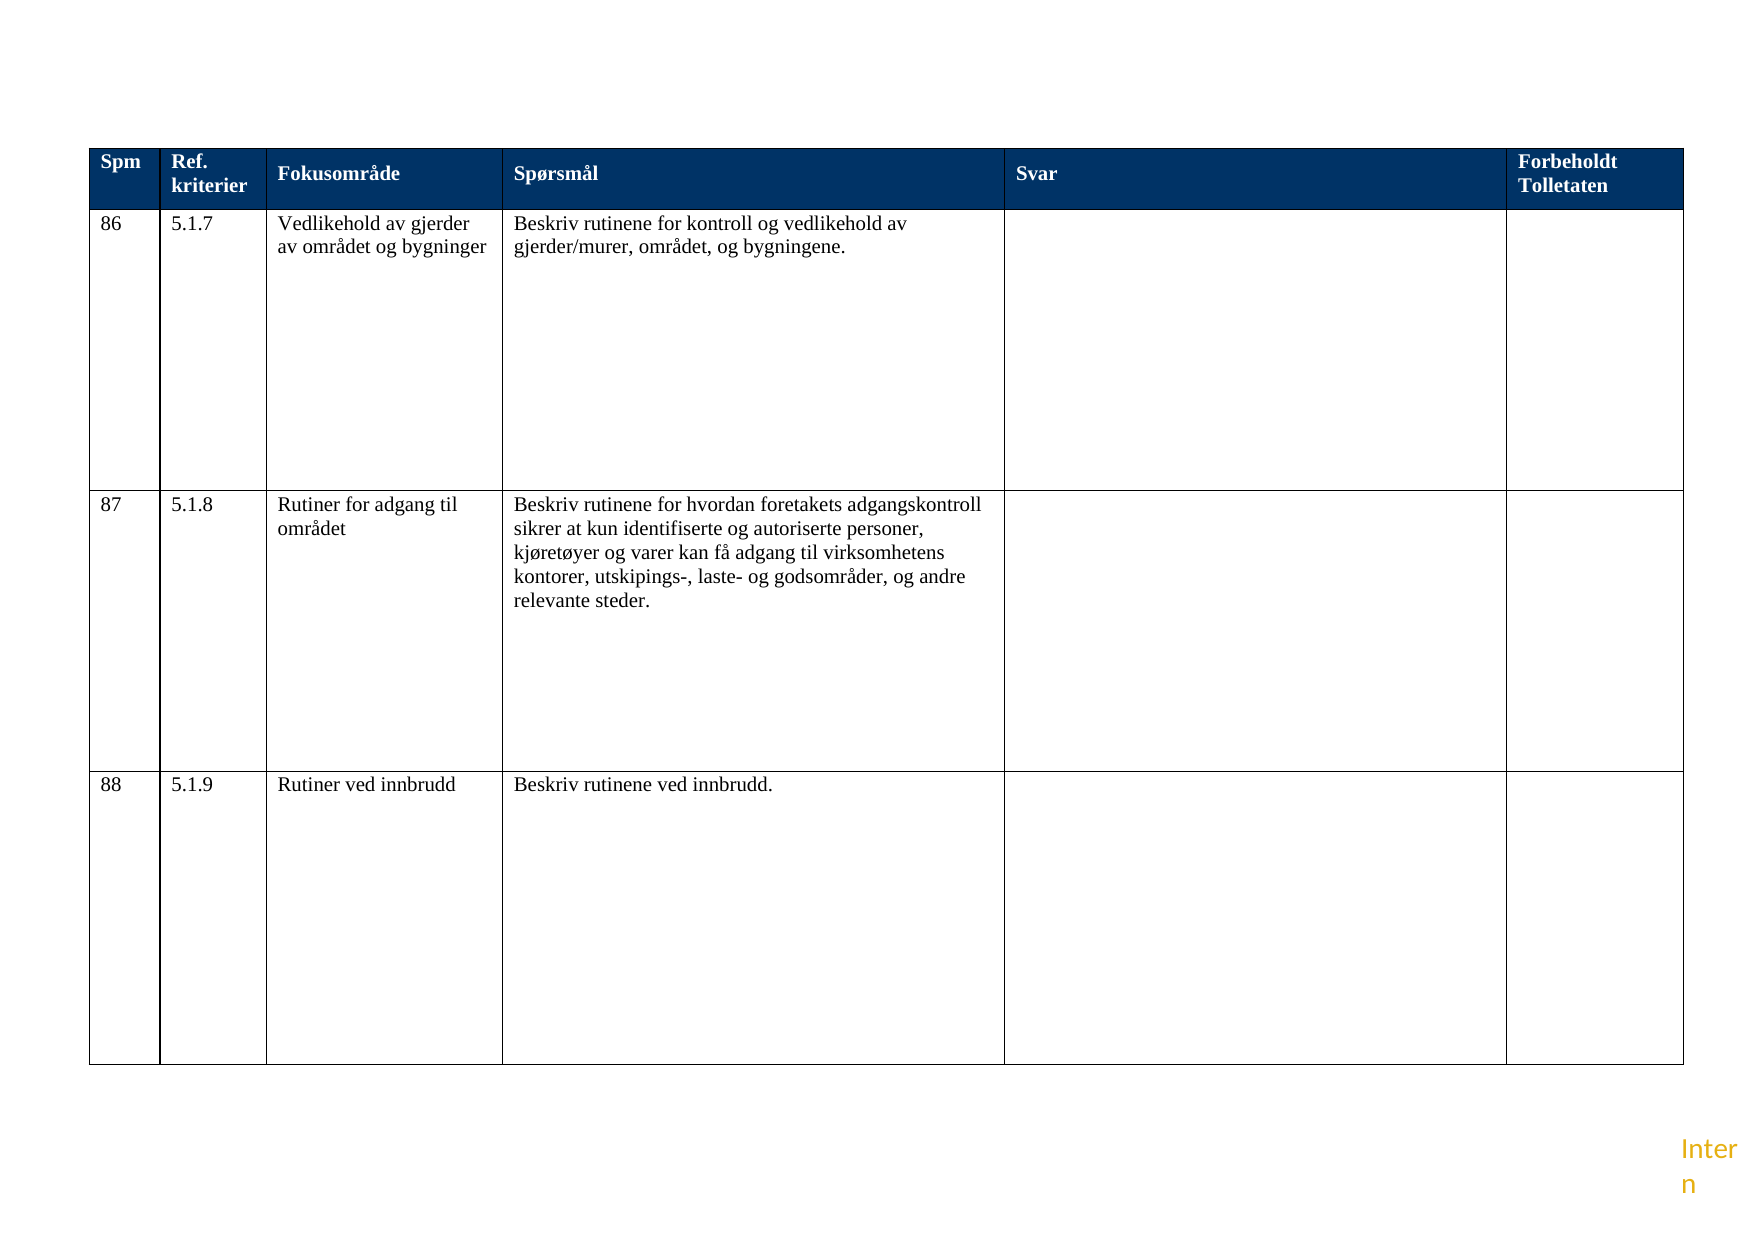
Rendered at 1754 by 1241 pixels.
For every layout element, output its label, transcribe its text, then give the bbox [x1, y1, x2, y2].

table_cell 5.1.7 [161, 210, 266, 490]
table_cell 5.1.8 [161, 491, 266, 771]
table_cell Beskriv rutinene for kontroll og vedlikehold av gjerder/murer, området, og bygningene. [503, 210, 1004, 490]
table_header Spm [90, 149, 159, 209]
table_cell 5.1.9 [161, 772, 266, 1064]
table_header Spørsmål [503, 149, 1004, 209]
table_cell [1507, 491, 1683, 771]
table_header Svar [1005, 149, 1506, 209]
table_header Ref. kriterier [161, 149, 266, 209]
table_cell [1507, 772, 1683, 1064]
table_header Fokusområde [267, 149, 502, 209]
table_cell 88 [90, 772, 159, 1064]
table_cell Rutiner ved innbrudd [267, 772, 502, 1064]
table_cell 86 [90, 210, 159, 490]
table_cell [1005, 210, 1506, 490]
table_cell 87 [90, 491, 159, 771]
table_cell [1005, 491, 1506, 771]
table_cell [1005, 772, 1506, 1064]
table_cell [1507, 210, 1683, 490]
table_cell Beskriv rutinene ved innbrudd. [503, 772, 1004, 1064]
table_cell Vedlikehold av gjerder av området og bygninger [267, 210, 502, 490]
table_header Forbeholdt Tolletaten [1507, 149, 1683, 209]
table_cell Beskriv rutinene for hvordan foretakets adgangskontroll sikrer at kun identifiserte og autoriserte personer, kjøretøyer og varer kan få adgang til virksomhetens kontorer, utskipings-, laste- og godsområder, og andre relevante steder. [503, 491, 1004, 771]
table_cell Rutiner for adgang til området [267, 491, 502, 771]
